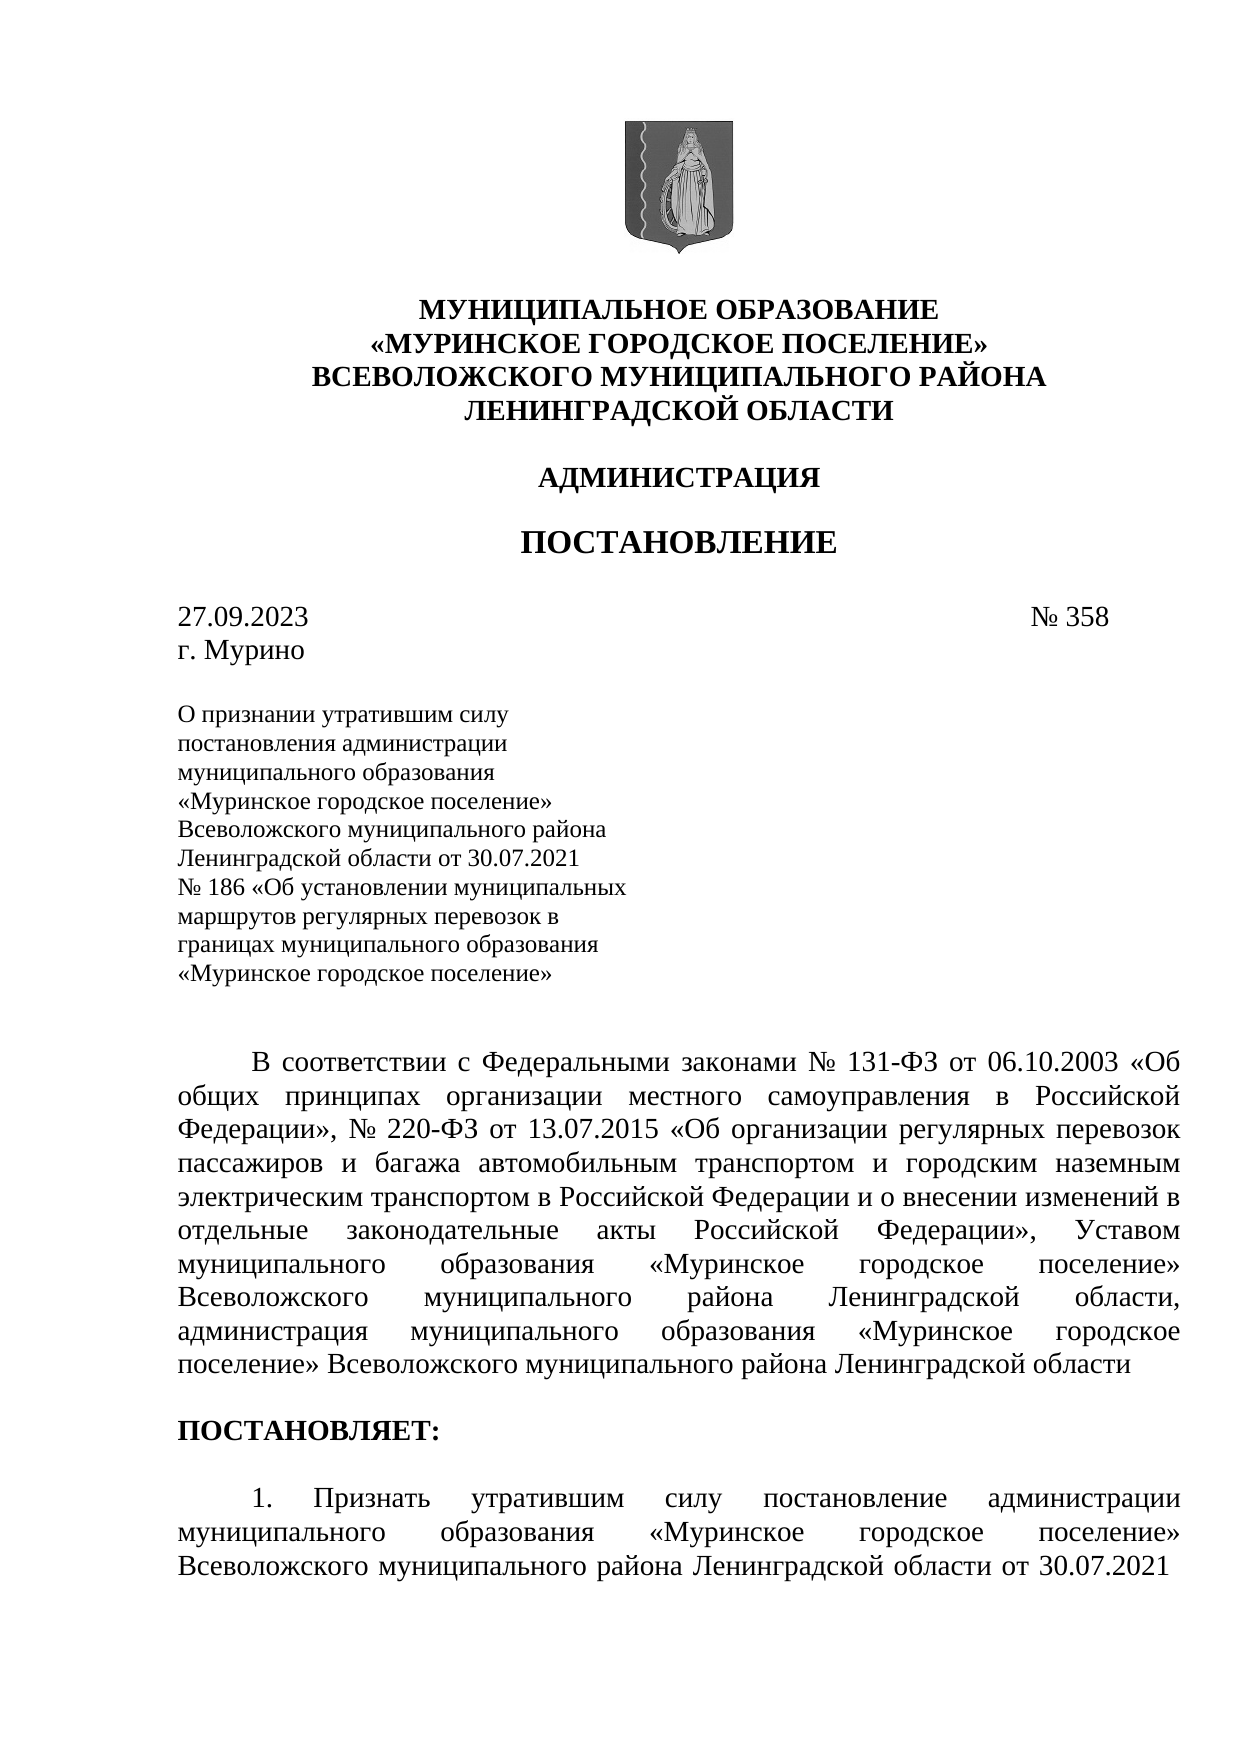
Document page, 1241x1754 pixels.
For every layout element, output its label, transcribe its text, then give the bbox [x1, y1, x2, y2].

text ЛЕНИНГРАДСКОЙ ОБЛАСТИ [177, 393, 1181, 426]
text ВСЕВОЛОЖСКОГО МУНИЦИПАЛЬНОГО РАЙОНА [177, 359, 1181, 393]
text «МУРИНСКОЕ ГОРОДСКОЕ ПОСЕЛЕНИЕ» [177, 326, 1181, 359]
text МУНИЦИПАЛЬНОЕ ОБРАЗОВАНИЕ [177, 292, 1181, 326]
text ПОСТАНОВЛЯЕТ: [177, 1413, 1181, 1447]
text ПОСТАНОВЛЕНИЕ [177, 522, 1181, 561]
text АДМИНИСТРАЦИЯ [177, 460, 1181, 493]
text В соответствии с Федеральными законами № 131-ФЗ от 06.10.2003 «Об общих принципах организации местного самоуправления в Российской Федерации», № 220-ФЗ от 13.07.2015 «Об организации регулярных перевозок пассажиров и багажа автомобильным транспортом и городским наземным электрическим транспортом в Российской Федерации и о внесении изменений в отдельные законодательные акты Российской Федерации», Уставом муниципального образования «Муринское городское поселение» Всеволожского муниципального района Ленинградской области, администрация муниципального образования «Муринское городское поселение» Всеволожского муниципального района Ленинградской области [177, 1044, 1181, 1380]
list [177, 1481, 1181, 1581]
text О признании утратившим силу постановления администрации муниципального образования «Муринское городское поселение» Всеволожского муниципального района Ленинградской области от 30.07.2021 № 186 «Об установлении муниципальных маршрутов регулярных перевозок в границах муниципального образования «Муринское городское поселение» [177, 699, 650, 987]
text 27.09.2023 № 358 [177, 599, 1181, 632]
text г. Мурино [177, 632, 1181, 666]
